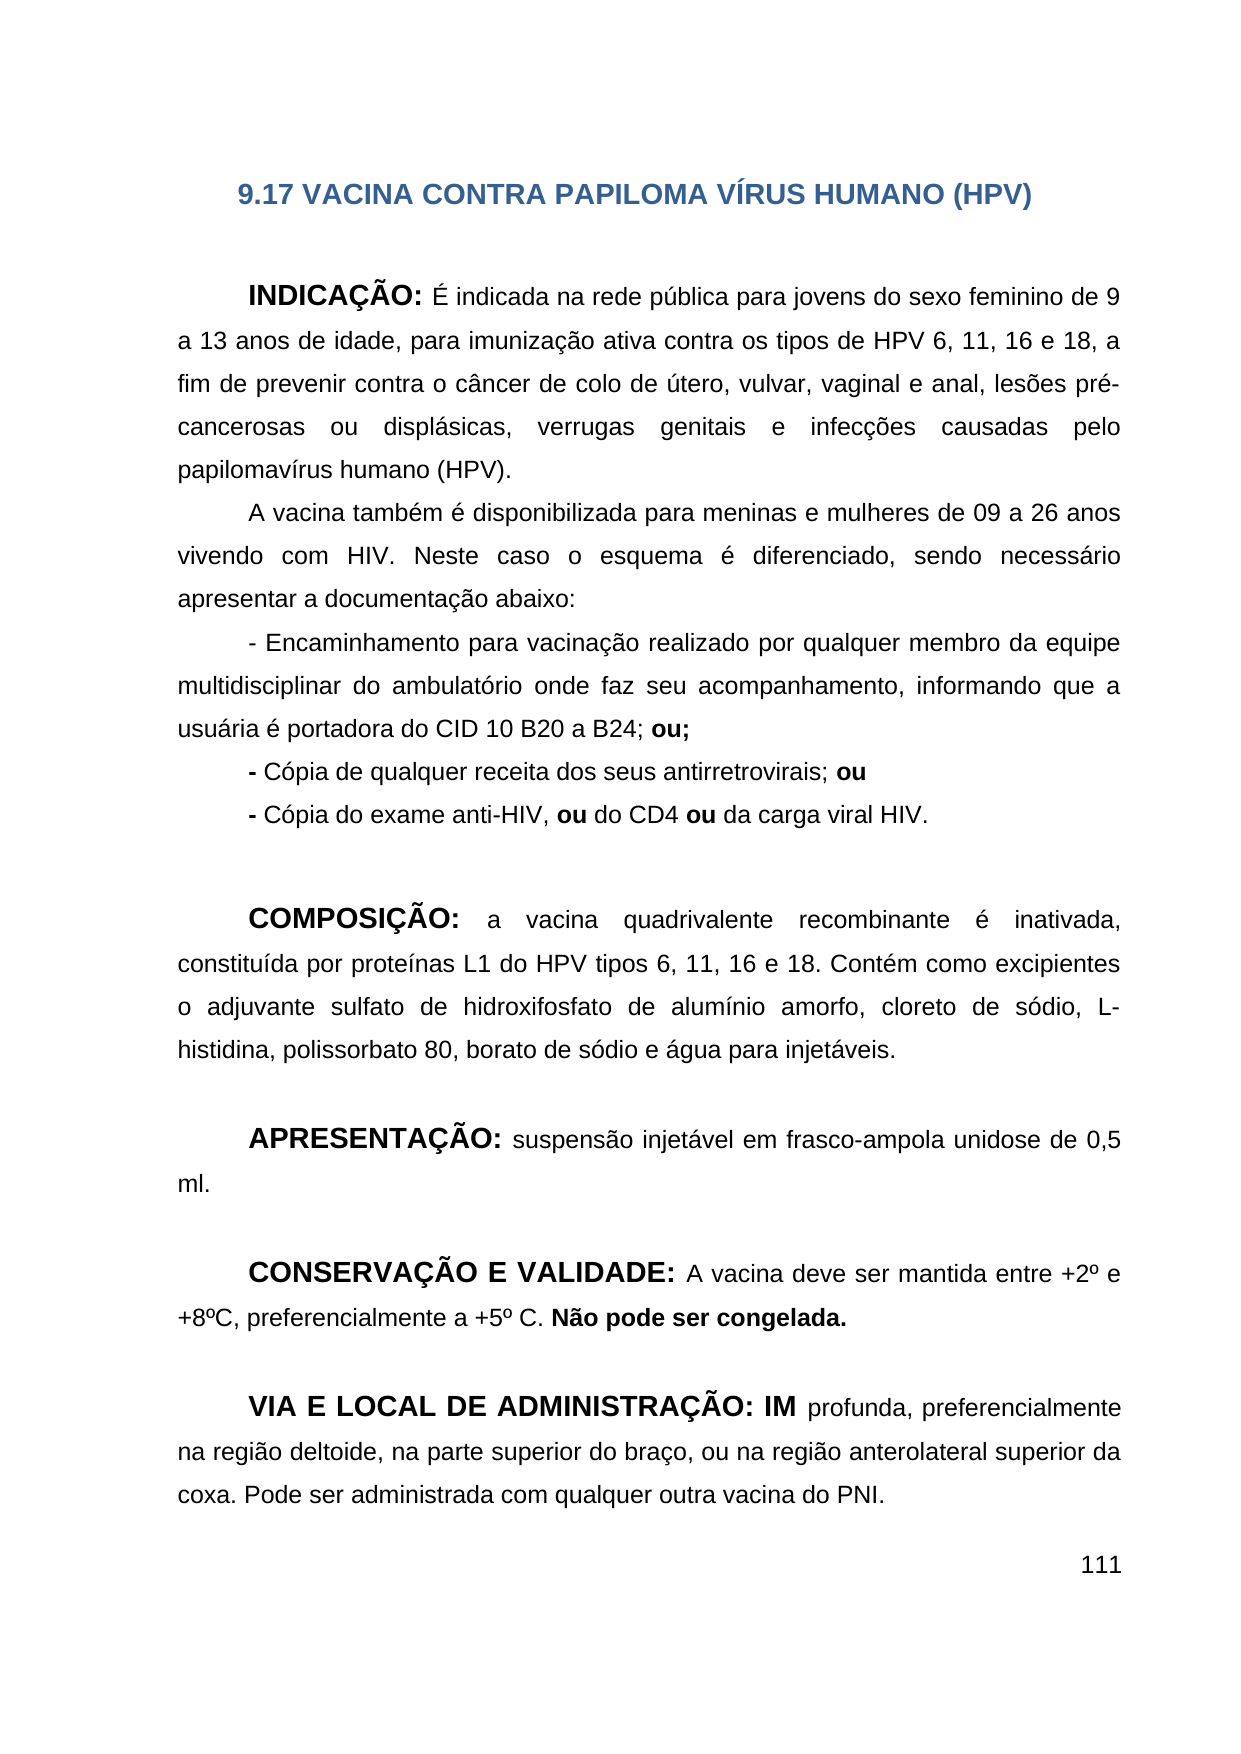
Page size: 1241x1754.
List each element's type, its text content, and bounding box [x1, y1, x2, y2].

text COMPOSIÇÃO: a vacina quadrivalente recombinante é inativada, constituída por proteínas L1 do HPV tipos 6, 11, 16 e 18. Contém como excipientes o adjuvante sulfato de hidroxifosfato de alumínio amorfo, cloreto de sódio, L-histidina, polissorbato 80, borato de sódio e água para injetáveis. [177, 901, 1122, 1064]
text INDICAÇÃO: É indicada na rede pública para jovens do sexo feminino de 9 a 13 anos de idade, para imunização ativa contra os tipos de HPV 6, 11, 16 e 18, a fim de prevenir contra o câncer de colo de útero, vulvar, vaginal e anal, lesões pré-cancerosas ou displásicas, verrugas genitais e infecções causadas pelo papilomavírus humano (HPV). [177, 278, 1122, 484]
text - Cópia de qualquer receita dos seus antirretrovirais; ou [177, 757, 1122, 786]
text CONSERVAÇÃO E VALIDADE: A vacina deve ser mantida entre +2º e +8ºC, preferencialmente a +5º C. Não pode ser congelada. [177, 1255, 1122, 1332]
text VIA E LOCAL DE ADMINISTRAÇÃO: IM profunda, preferencialmente na região deltoide, na parte superior do braço, ou na região anterolateral superior da coxa. Pode ser administrada com qualquer outra vacina do PNI. [177, 1389, 1122, 1509]
text APRESENTAÇÃO: suspensão injetável em frasco-ampola unidose de 0,5 ml. [177, 1121, 1122, 1198]
text - Encaminhamento para vacinação realizado por qualquer membro da equipe multidisciplinar do ambulatório onde faz seu acompanhamento, informando que a usuária é portadora do CID 10 B20 a B24; ou; [177, 628, 1122, 743]
subtitle 9.17 VACINA CONTRA PAPILOMA VÍRUS HUMANO (HPV) [237, 177, 1122, 211]
text - Cópia do exame anti-HIV, ou do CD4 ou da carga viral HIV. [177, 800, 1122, 829]
text A vacina também é disponibilizada para meninas e mulheres de 09 a 26 anos vivendo com HIV. Neste caso o esquema é diferenciado, sendo necessário apresentar a documentação abaixo: [177, 498, 1122, 613]
